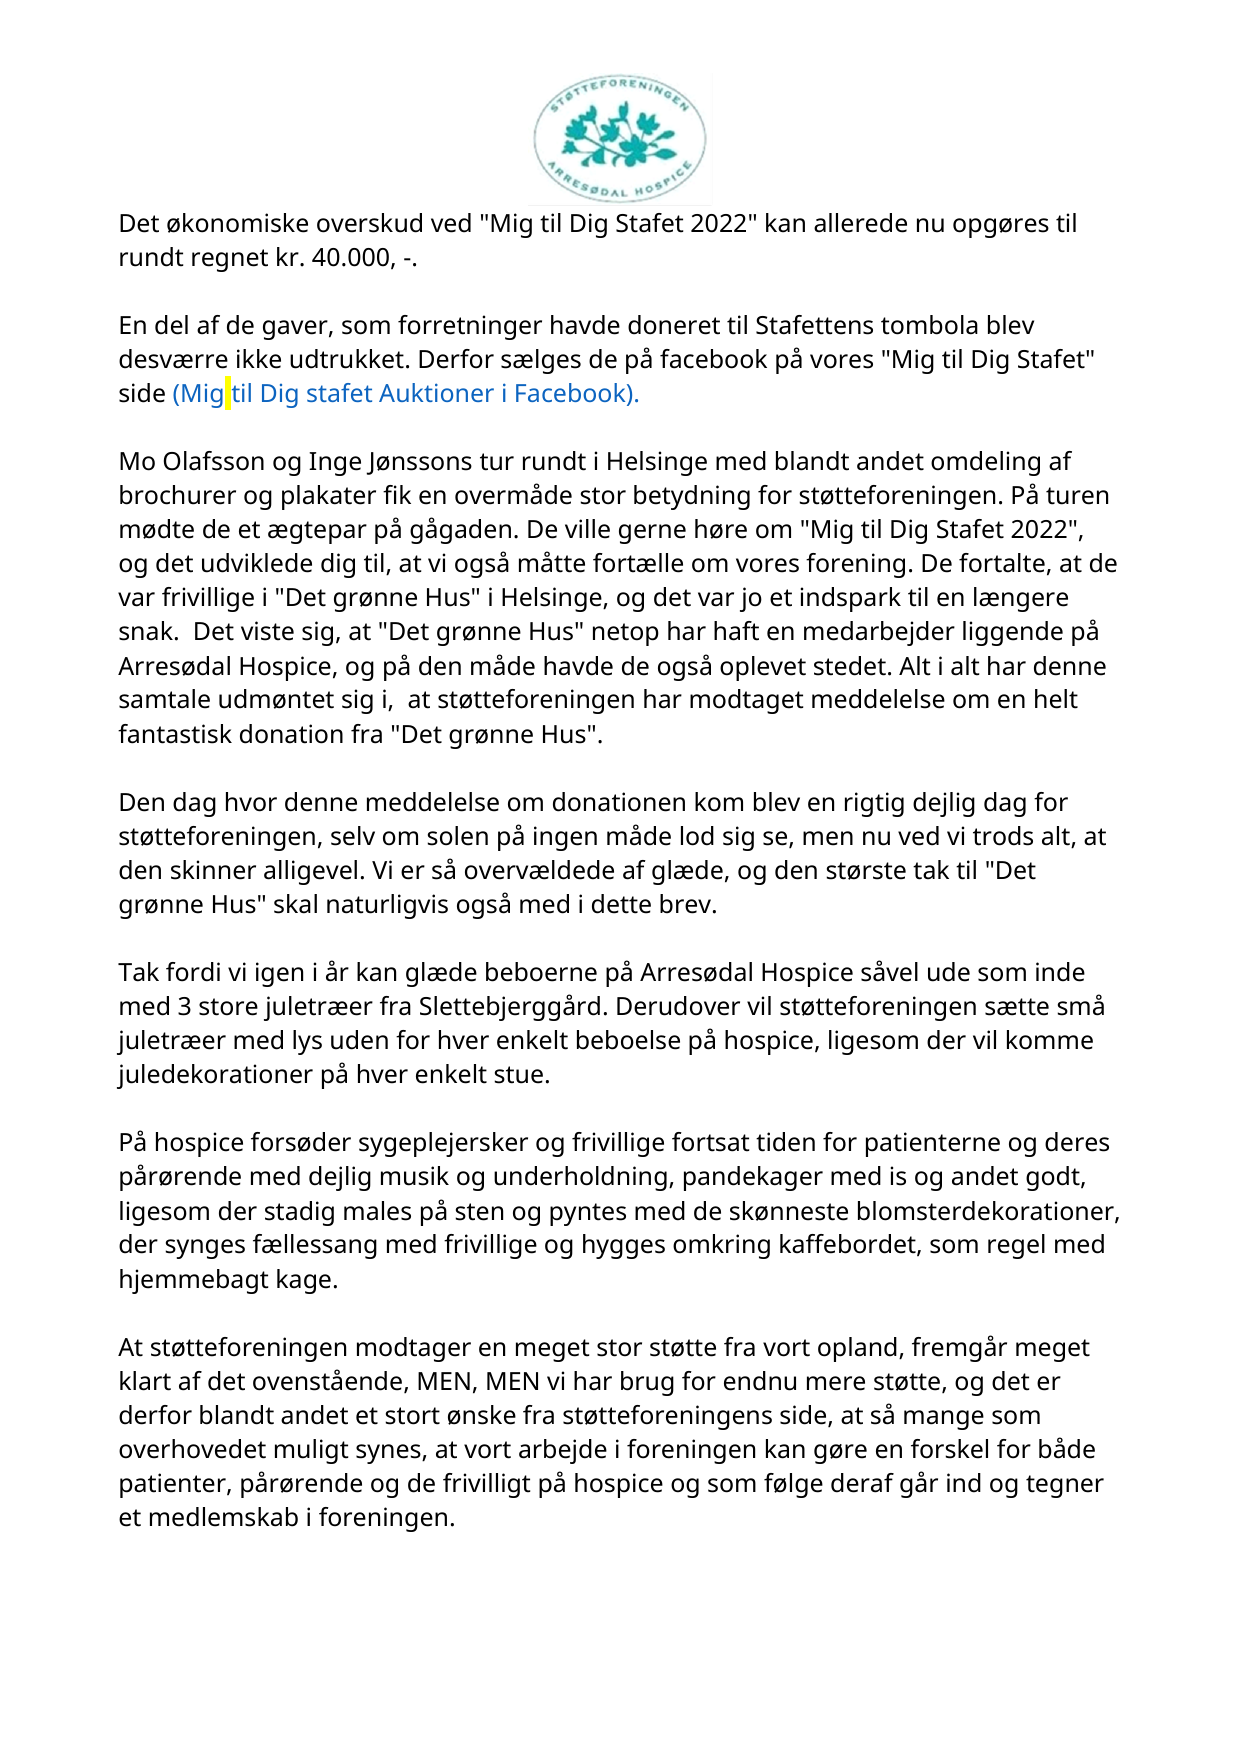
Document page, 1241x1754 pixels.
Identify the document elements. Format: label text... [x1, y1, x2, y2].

text At støtteforeningen modtager en meget stor støtte fra vort opland, fremgår meget klart af det ovenstående, MEN, MEN vi har brug for endnu mere støtte, og det er derfor blandt andet et stort ønske fra støtteforeningens side, at så mange som overhovedet muligt synes, at vort arbejde i foreningen kan gøre en forskel for både patienter, pårørende og de frivilligt på hospice og som følge deraf går ind og tegner et medlemskab i foreningen. [118, 1329, 1122, 1534]
text Det økonomiske overskud ved "Mig til Dig Stafet 2022" kan allerede nu opgøres til rundt regnet kr. 40.000, -. [118, 205, 1122, 273]
text Mo Olafsson og Inge Jønssons tur rundt i Helsinge med blandt andet omdeling af brochurer og plakater fik en overmåde stor betydning for støtteforeningen. På turen mødte de et ægtepar på gågaden. De ville gerne høre om "Mig til Dig Stafet 2022", og det udviklede dig til, at vi også måtte fortælle om vores forening. De fortalte, at de var frivillige i "Det grønne Hus" i Helsinge, og det var jo et indspark til en længere snak. Det viste sig, at "Det grønne Hus" netop har haft en medarbejder liggende på Arresødal Hospice, og på den måde havde de også oplevet stedet. Alt i alt har denne samtale udmøntet sig i, at støtteforeningen har modtaget meddelelse om en helt fantastisk donation fra "Det grønne Hus". [118, 444, 1122, 750]
text På hospice forsøder sygeplejersker og frivillige fortsat tiden for patienterne og deres pårørende med dejlig musik og underholdning, pandekager med is og andet godt, ligesom der stadig males på sten og pyntes med de skønneste blomsterdekorationer, der synges fællessang med frivillige og hygges omkring kaffebordet, som regel med hjemmebagt kage. [118, 1125, 1122, 1295]
text En del af de gaver, som forretninger havde doneret til Stafettens tombola blev desværre ikke udtrukket. Derfor sælges de på facebook på vores "Mig til Dig Stafet" side (Mig til Dig stafet Auktioner i Facebook). [118, 307, 1122, 410]
text Den dag hvor denne meddelelse om donationen kom blev en rigtig dejlig dag for støtteforeningen, selv om solen på ingen måde lod sig se, men nu ved vi trods alt, at den skinner alligevel. Vi er så overvældede af glæde, og den største tak til "Det grønne Hus" skal naturligvis også med i dette brev. [118, 784, 1122, 921]
text Tak fordi vi igen i år kan glæde beboerne på Arresødal Hospice såvel ude som inde med 3 store juletræer fra Slettebjerggård. Derudover vil støtteforeningen sætte små juletræer med lys uden for hver enkelt beboelse på hospice, ligesom der vil komme juledekorationer på hver enkelt stue. [118, 955, 1122, 1091]
picture [528, 73, 713, 206]
